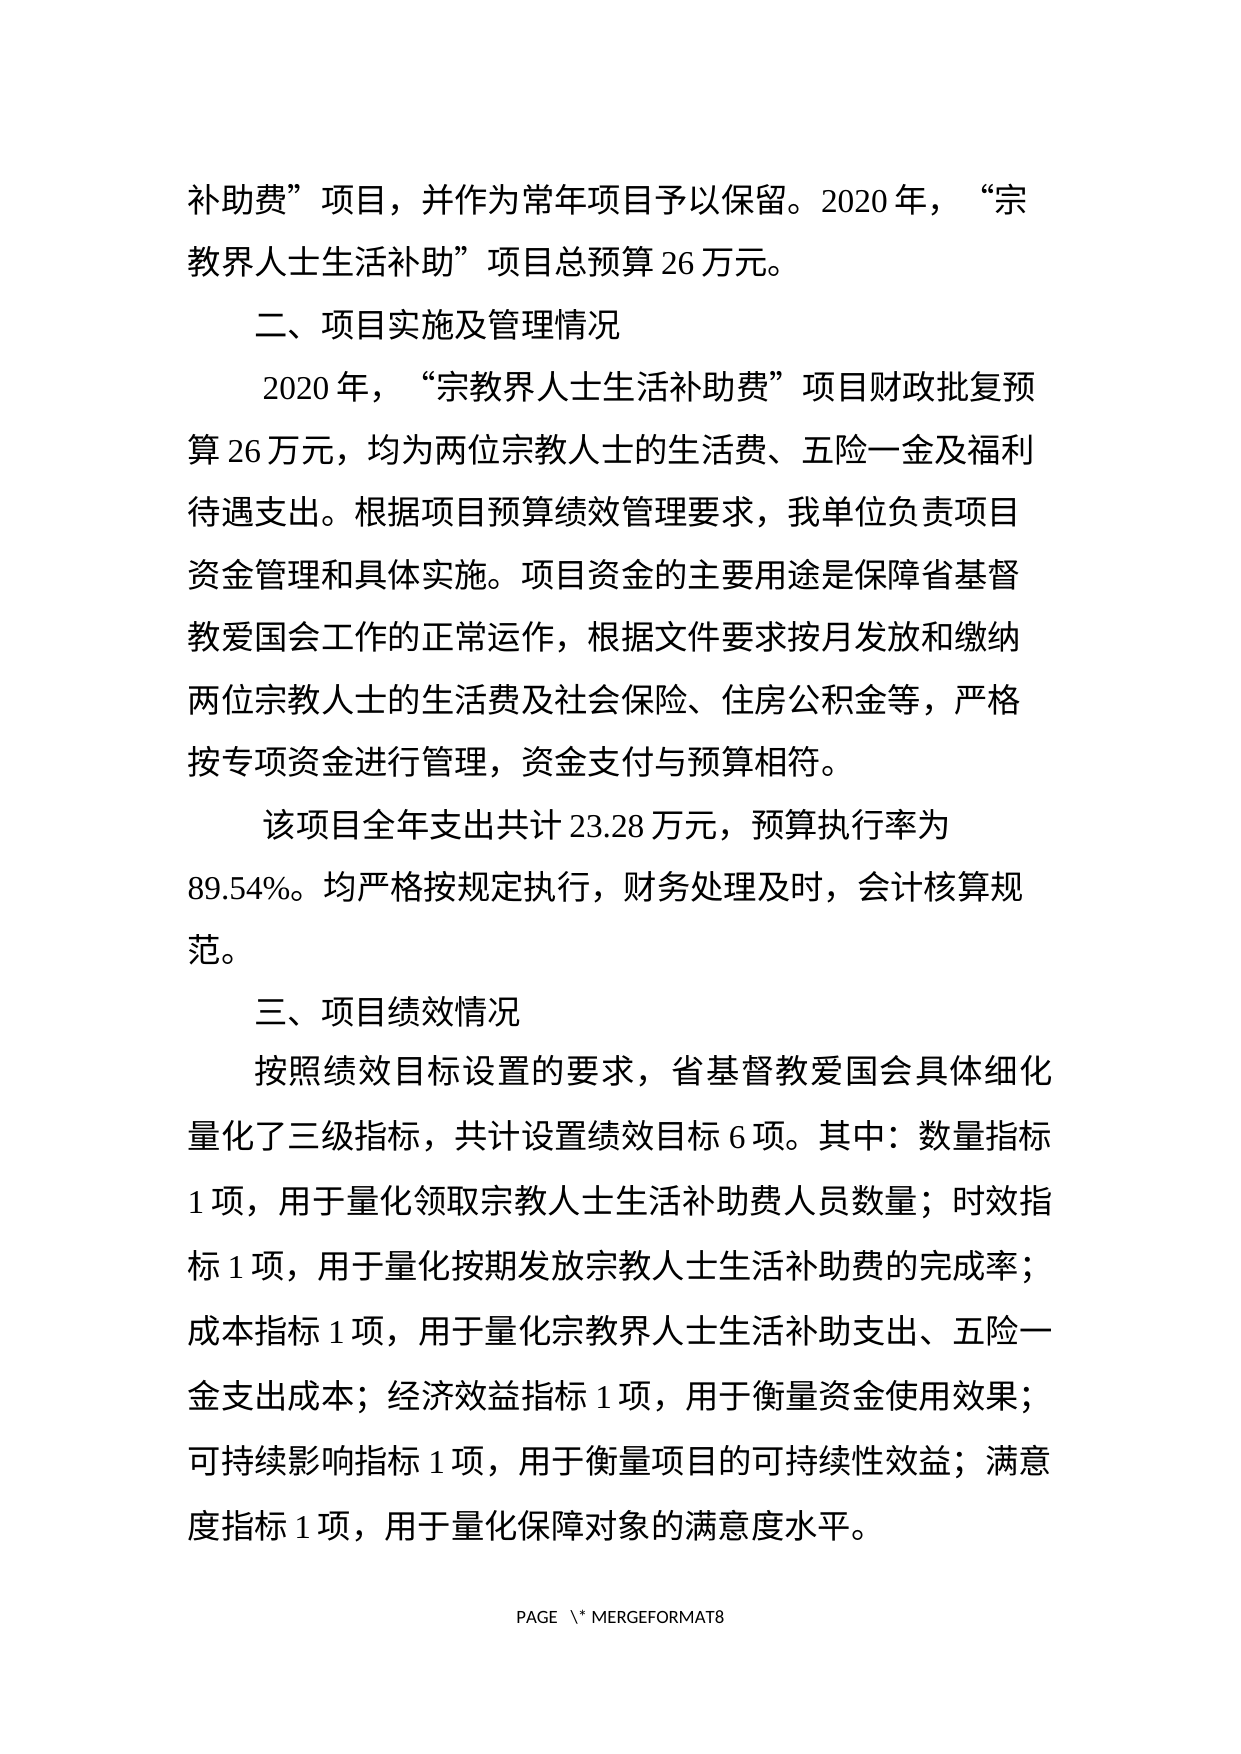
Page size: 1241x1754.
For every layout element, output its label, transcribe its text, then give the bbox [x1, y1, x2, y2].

list 项目实施及管理情况 [187, 287, 1053, 349]
list 该项目全年支出共计23.28万元，预算执行率为89.54%。均严格按规定执行，财务处理及时，会计核算规范。 [187, 787, 1053, 974]
list 2020年，“宗教界人士生活补助费”项目财政批复预算26万元，均为两位宗教人士的生活费、五险一金及福利待遇支出。根据项目预算绩效管理要求，我单位负责项目资金管理和具体实施。项目资金的主要用途是保障省基督教爱国会工作的正常运作，根据文件要求按月发放和缴纳两位宗教人士的生活费及社会保险、住房公积金等，严格按专项资金进行管理，资金支付与预算相符。 [187, 349, 1053, 787]
text 按照绩效目标设置的要求，省基督教爱国会具体细化量化了三级指标，共计设置绩效目标6项。其中：数量指标1项，用于量化领取宗教人士生活补助费人员数量；时效指标1项，用于量化按期发放宗教人士生活补助费的完成率；成本指标1项，用于量化宗教界人士生活补助支出、五险一金支出成本；经济效益指标1项，用于衡量资金使用效果；可持续影响指标1项，用于衡量项目的可持续性效益；满意度指标1项，用于量化保障对象的满意度水平。 [187, 1037, 1053, 1557]
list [187, 162, 1053, 287]
list 项目绩效情况 [187, 974, 1053, 1037]
